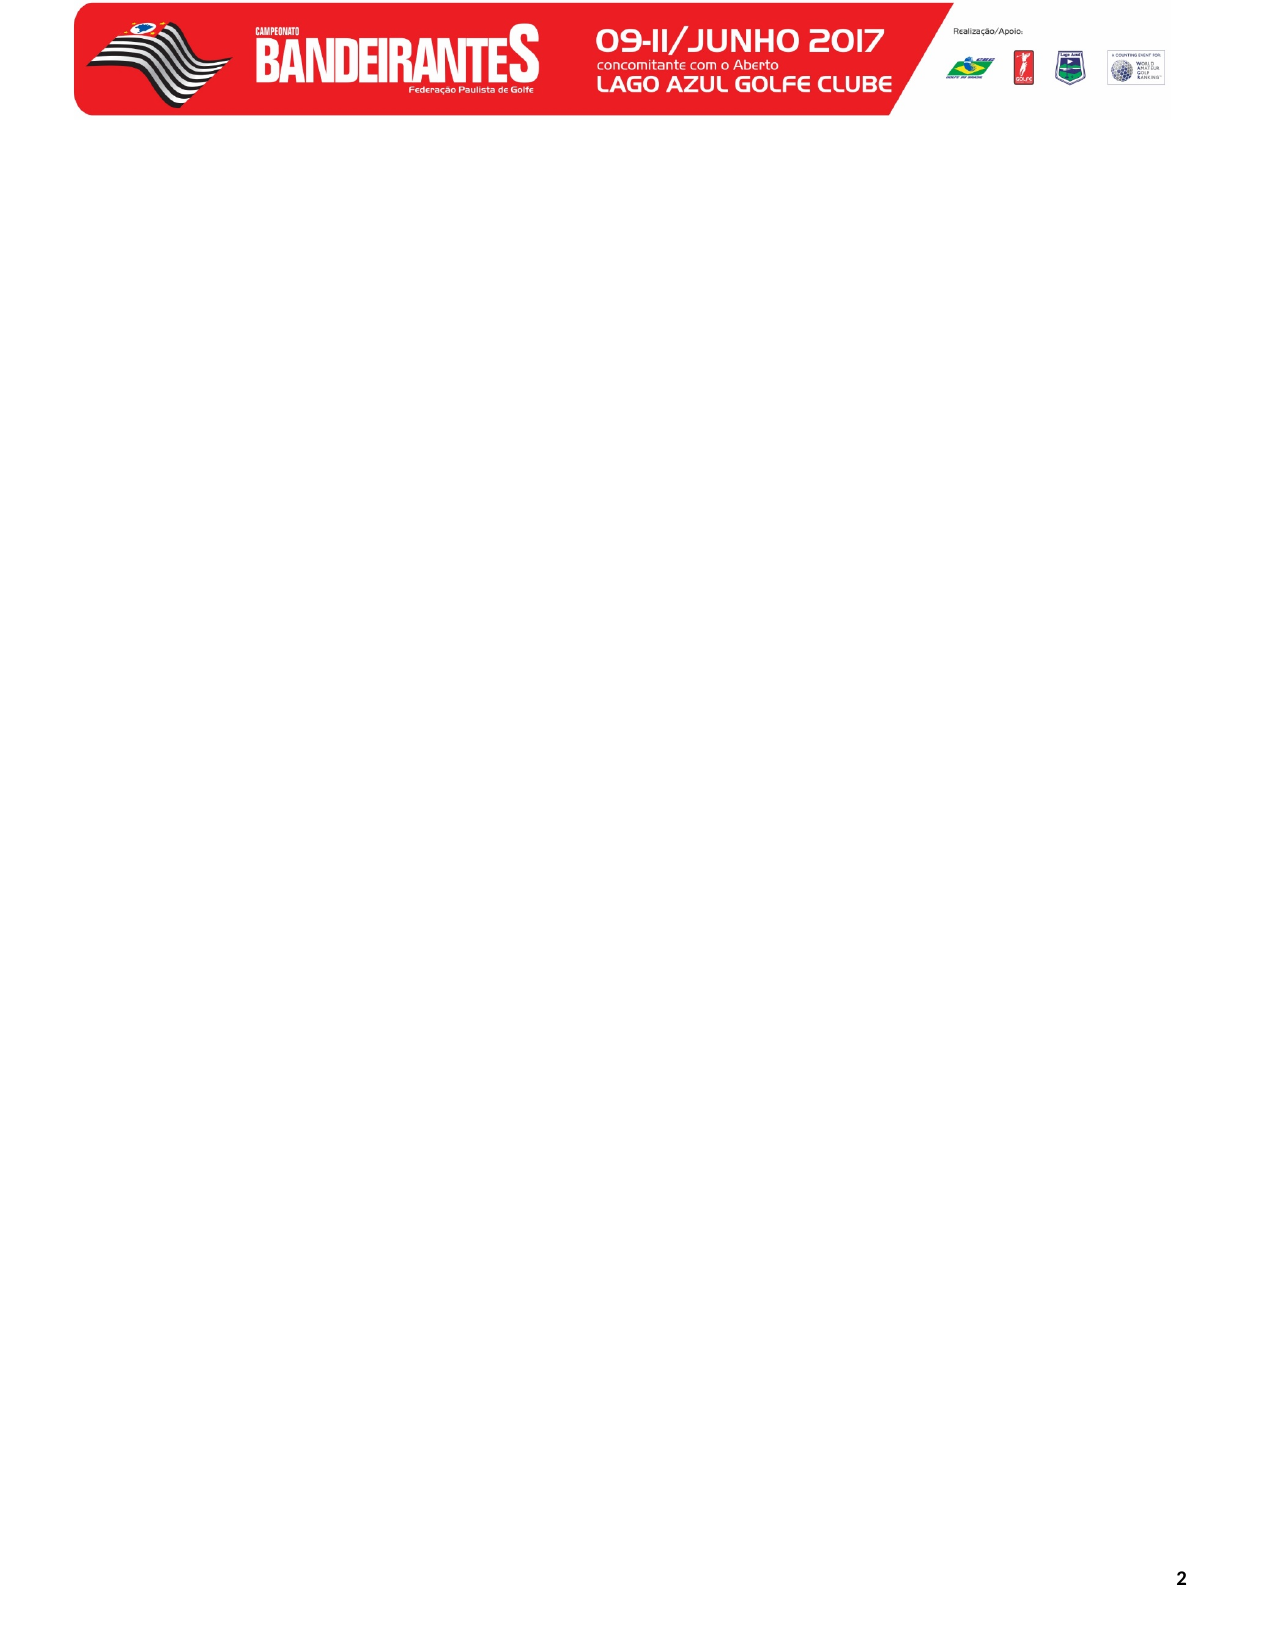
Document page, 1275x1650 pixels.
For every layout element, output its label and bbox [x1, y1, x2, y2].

picture [73, 0, 1172, 120]
